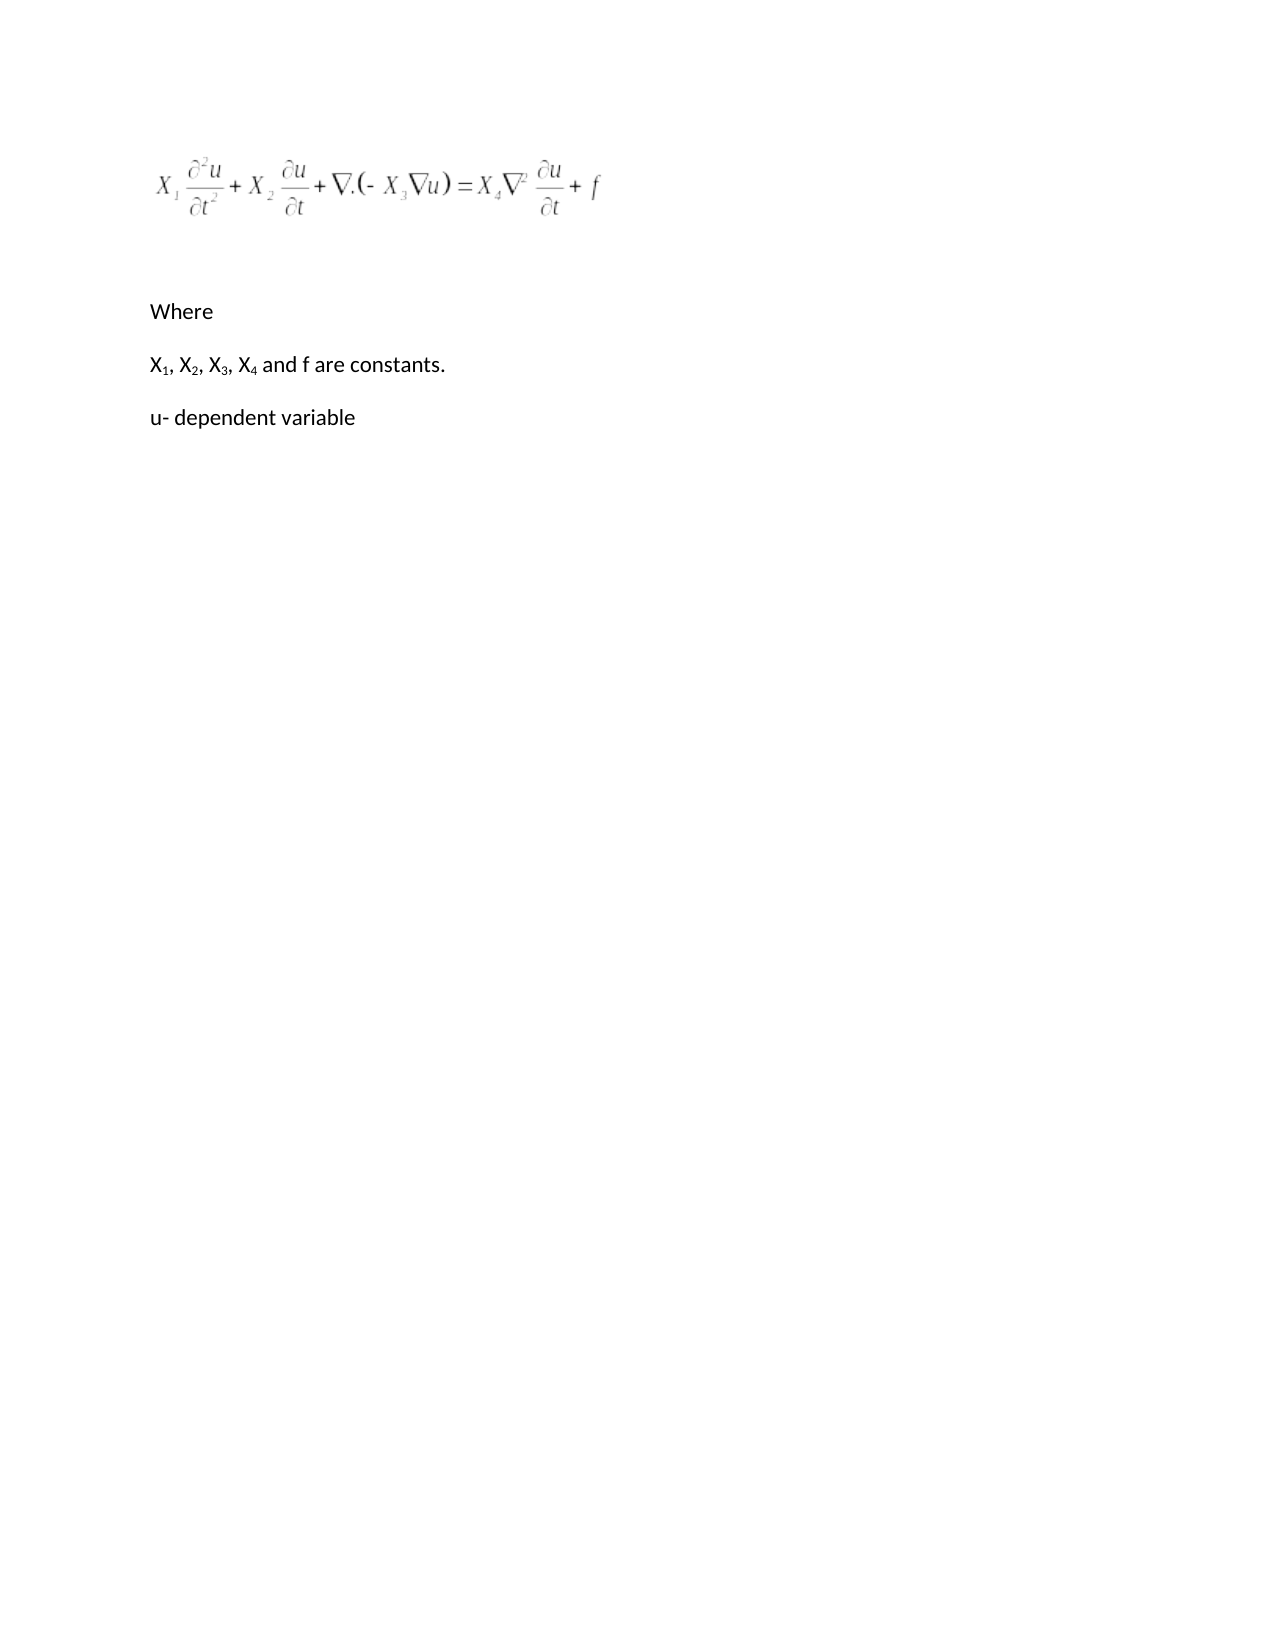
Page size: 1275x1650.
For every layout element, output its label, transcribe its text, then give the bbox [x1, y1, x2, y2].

text u- dependent variable [150, 403, 1125, 431]
text Where [150, 297, 1125, 325]
text X1, X2, X3, X4 and f are constants. [150, 350, 1125, 378]
